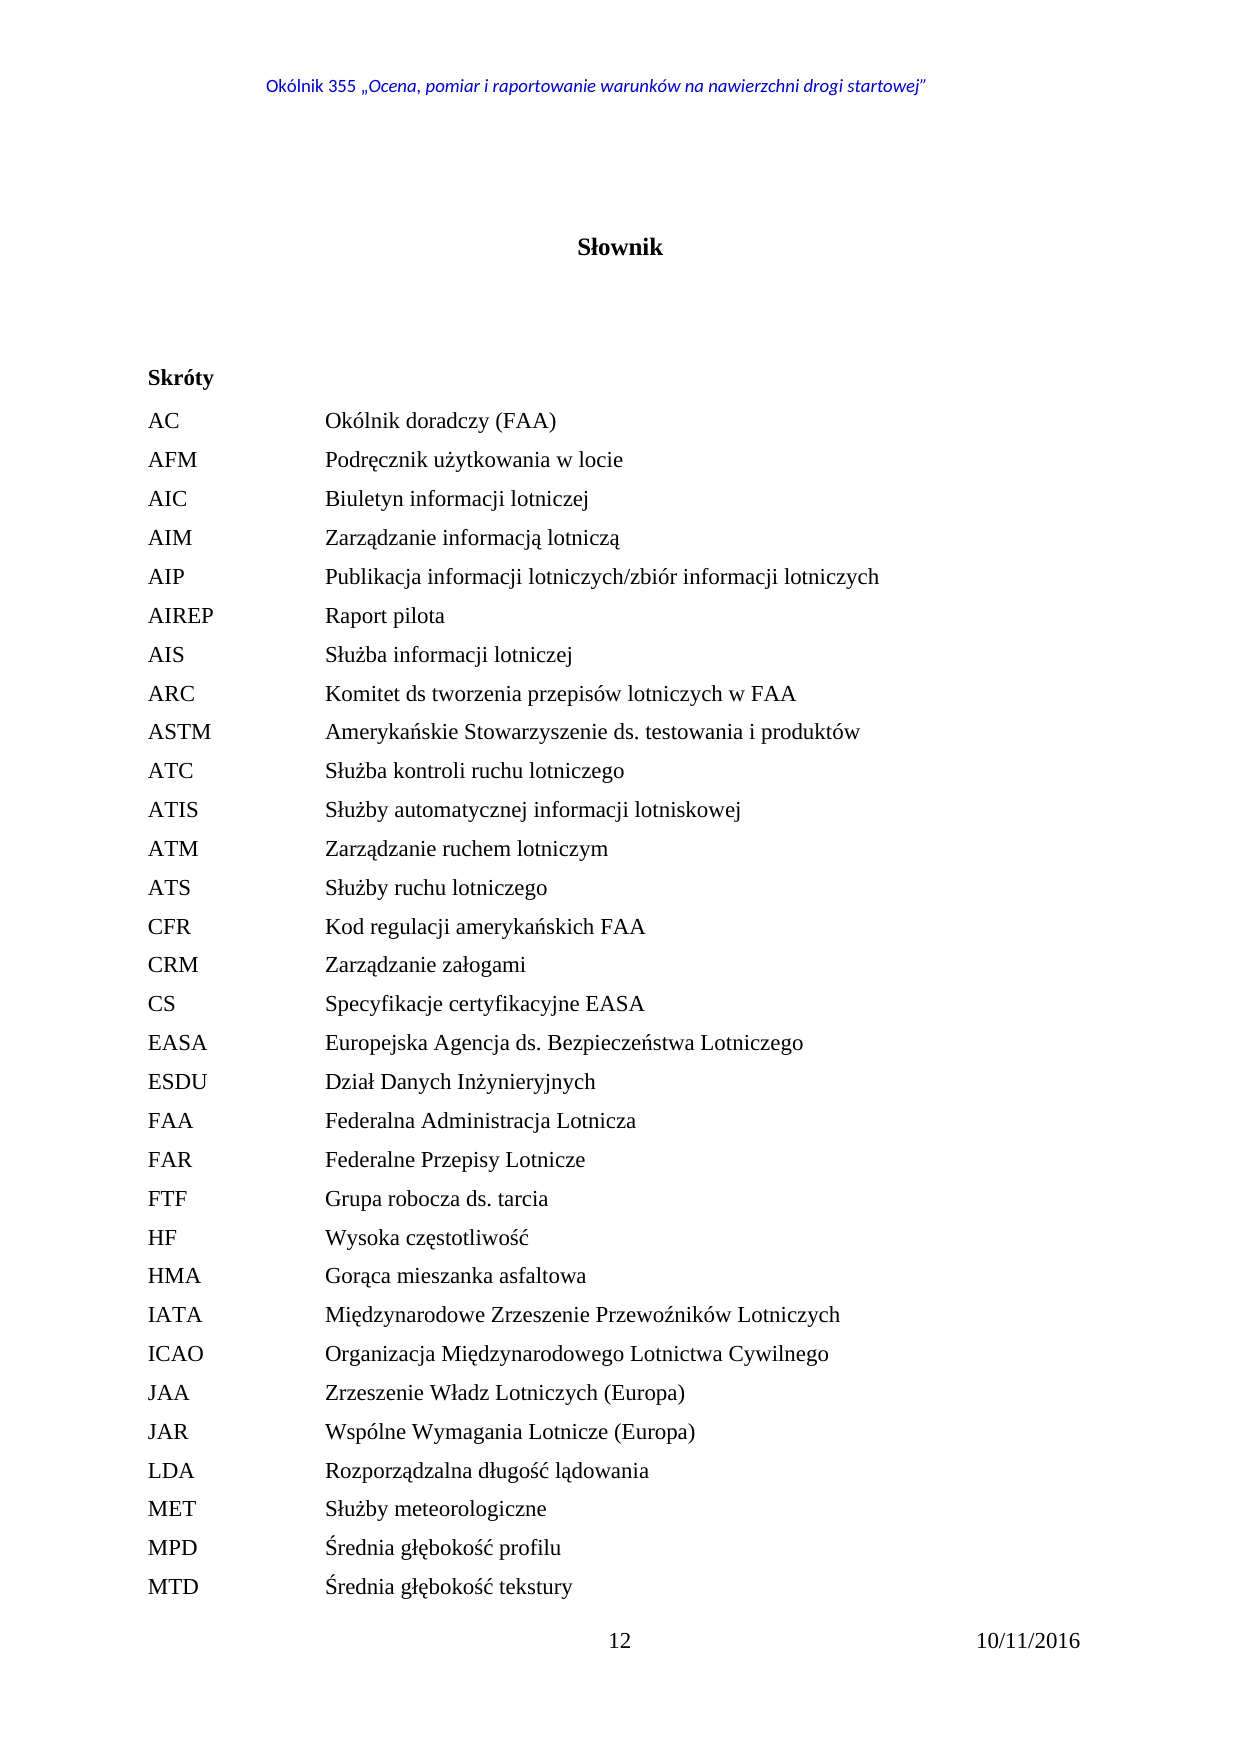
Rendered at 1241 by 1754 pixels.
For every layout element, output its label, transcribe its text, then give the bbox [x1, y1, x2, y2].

text AIC Biuletyn informacji lotniczej [148, 485, 1093, 512]
text AIP Publikacja informacji lotniczych/zbiór informacji lotniczych [148, 563, 1093, 589]
text ESDU Dział Danych Inżynieryjnych [148, 1068, 1093, 1094]
text HF Wysoka częstotliwość [148, 1223, 1093, 1250]
text FAR Federalne Przepisy Lotnicze [148, 1146, 1093, 1172]
text CRM Zarządzanie załogami [148, 952, 1093, 978]
text HMA Gorąca mieszanka asfaltowa [148, 1262, 1093, 1289]
text AFM Podręcznik użytkowania w locie [148, 446, 1093, 473]
text JAR Wspólne Wymagania Lotnicze (Europa) [148, 1418, 1093, 1444]
text AIM Zarządzanie informacją lotniczą [148, 524, 1093, 551]
text MET Służby meteorologiczne [148, 1496, 1093, 1522]
text AC Okólnik doradczy (FAA) [148, 408, 1093, 434]
text ATC Służba kontroli ruchu lotniczego [148, 757, 1093, 784]
text IATA Międzynarodowe Zrzeszenie Przewoźników Lotniczych [148, 1301, 1093, 1328]
subtitle Skróty [148, 363, 1093, 390]
text MPD Średnia głębokość profilu [148, 1534, 1093, 1561]
text FTF Grupa robocza ds. tarcia [148, 1185, 1093, 1211]
text AIS Służba informacji lotniczej [148, 641, 1093, 667]
text ATS Służby ruchu lotniczego [148, 874, 1093, 900]
text CFR Kod regulacji amerykańskich FAA [148, 913, 1093, 939]
text ATM Zarządzanie ruchem lotniczym [148, 835, 1093, 861]
text ATIS Służby automatycznej informacji lotniskowej [148, 796, 1093, 822]
text LDA Rozporządzalna długość lądowania [148, 1457, 1093, 1483]
text ARC Komitet ds tworzenia przepisów lotniczych w FAA [148, 679, 1093, 706]
text EASA Europejska Agencja ds. Bezpieczeństwa Lotniczego [148, 1029, 1093, 1056]
text ASTM Amerykańskie Stowarzyszenie ds. testowania i produktów [148, 718, 1093, 745]
subtitle Słownik [148, 232, 1093, 261]
text FAA Federalna Administracja Lotnicza [148, 1107, 1093, 1133]
text JAA Zrzeszenie Władz Lotniczych (Europa) [148, 1379, 1093, 1405]
text AIREP Raport pilota [148, 602, 1093, 628]
text ICAO Organizacja Międzynarodowego Lotnictwa Cywilnego [148, 1340, 1093, 1366]
text MTD Średnia głębokość tekstury [148, 1573, 1093, 1599]
text CS Specyfikacje certyfikacyjne EASA [148, 990, 1093, 1017]
